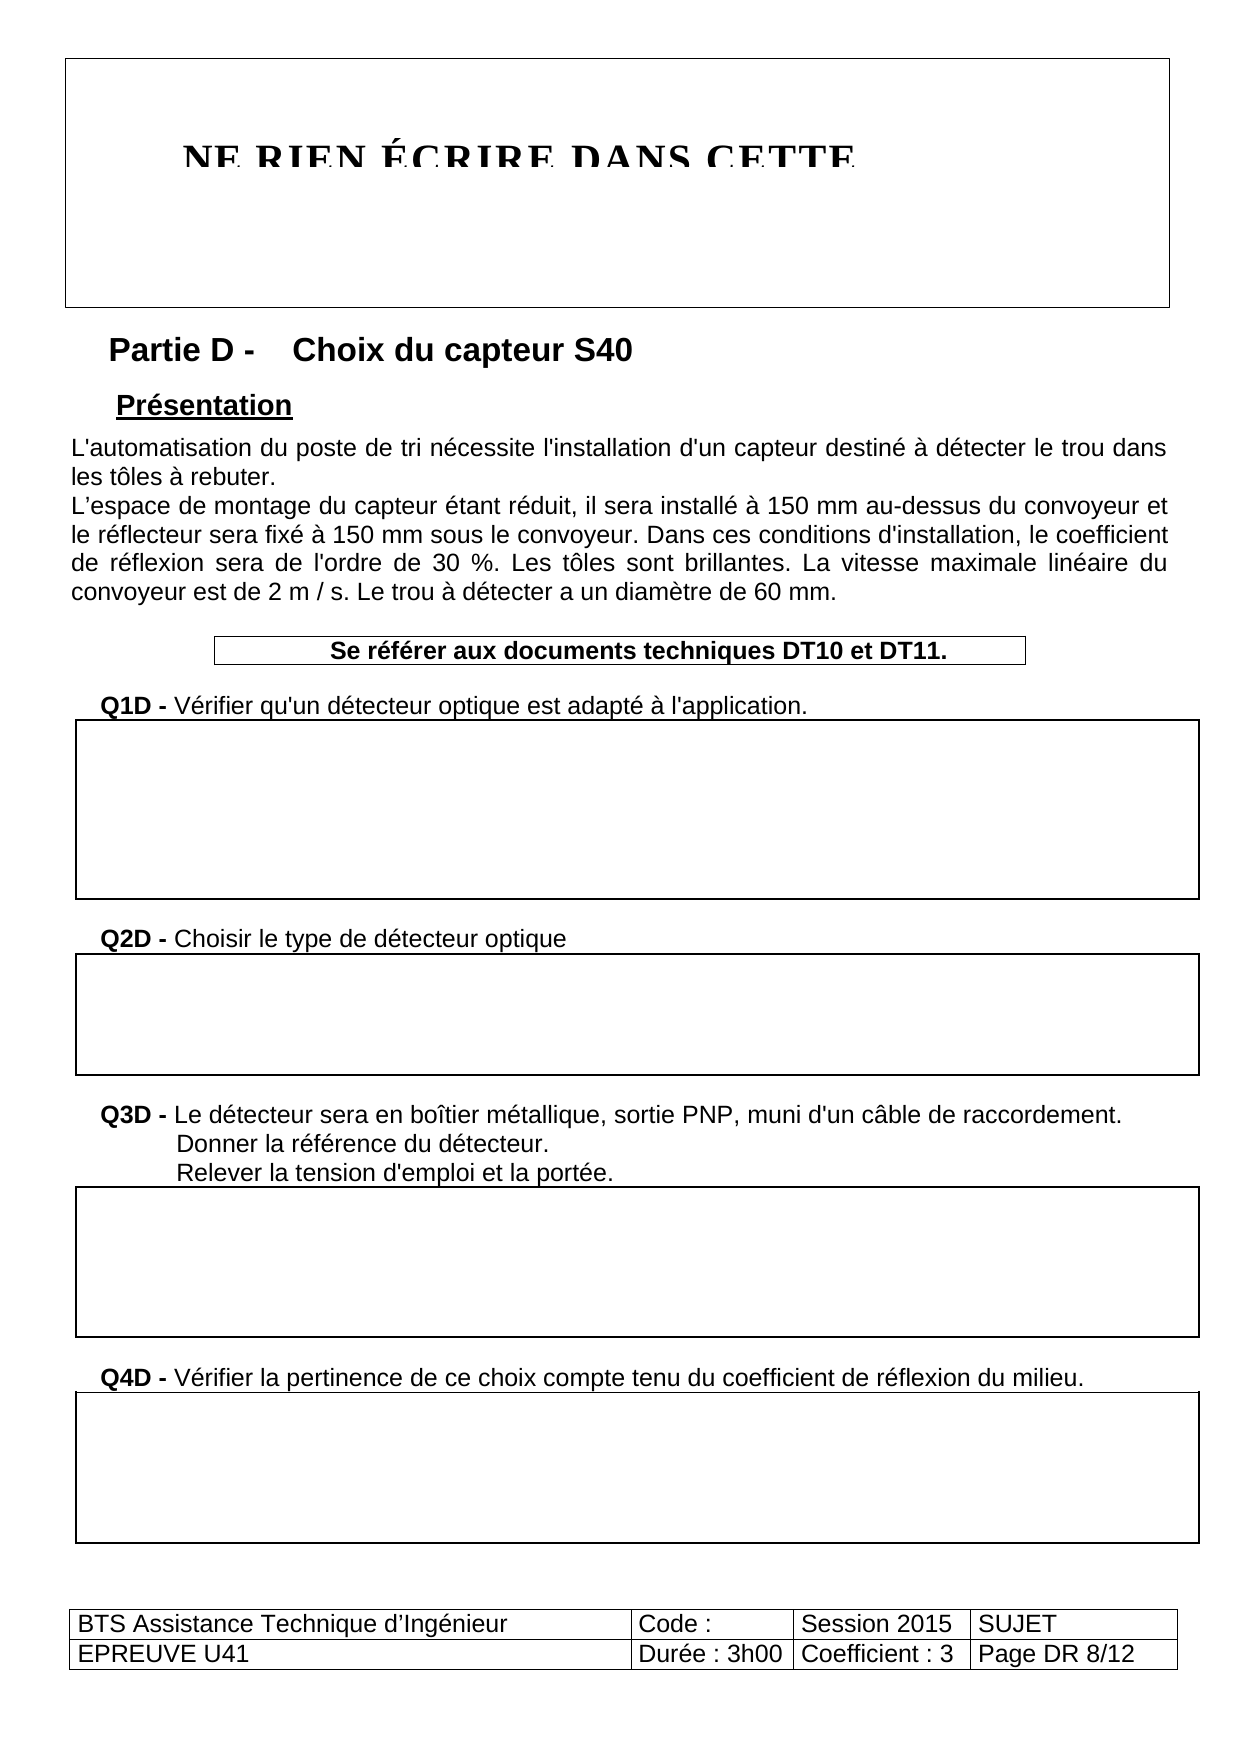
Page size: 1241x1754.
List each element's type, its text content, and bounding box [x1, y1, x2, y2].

text Q4D - Vérifier la pertinence de ce choix compte tenu du coefficient de réflexion du milieu. [100, 1363, 1166, 1391]
subtitle Partie D - Choix du capteur S40 [108, 330, 1166, 369]
subtitle Présentation [116, 387, 1166, 421]
text Q1D - Vérifier qu'un détecteur optique est adapté à l'application. [100, 691, 1166, 719]
table_cell EPREUVE U41 [70, 1640, 631, 1669]
text Q3D - Le détecteur sera en boîtier métallique, sortie PNP, muni d'un câble de raccordement. [100, 1100, 1166, 1129]
table_cell Page DR 8/12 [971, 1640, 1177, 1669]
table_cell Durée : 3h00 [632, 1640, 793, 1669]
table_header BTS Assistance Technique d’Ingénieur [70, 1610, 631, 1639]
text Q2D - Choisir le type de détecteur optique [100, 924, 1166, 953]
table_cell Coefficient : 3 [794, 1640, 970, 1669]
text L’espace de montage du capteur étant réduit, il sera installé à 150 mm au-dessus du convoyeur et le réflecteur sera fixé à 150 mm sous le convoyeur. Dans ces conditions d'installation, le coefficient de réflexion sera de l'ordre de 30 %. Les tôles sont brillantes. La vitesse maximale linéaire du convoyeur est de 2 m / s. Le trou à détecter a un diamètre de 60 mm. [71, 491, 1170, 606]
text L'automatisation du poste de tri nécessite l'installation d'un capteur destiné à détecter le trou dans les tôles à rebuter. [71, 433, 1168, 491]
table_header Session 2015 [794, 1610, 970, 1639]
table_header Code : [632, 1610, 793, 1639]
text Donner la référence du détecteur. Relever la tension d'emploi et la portée. [176, 1129, 616, 1186]
table_header SUJET [971, 1610, 1177, 1639]
